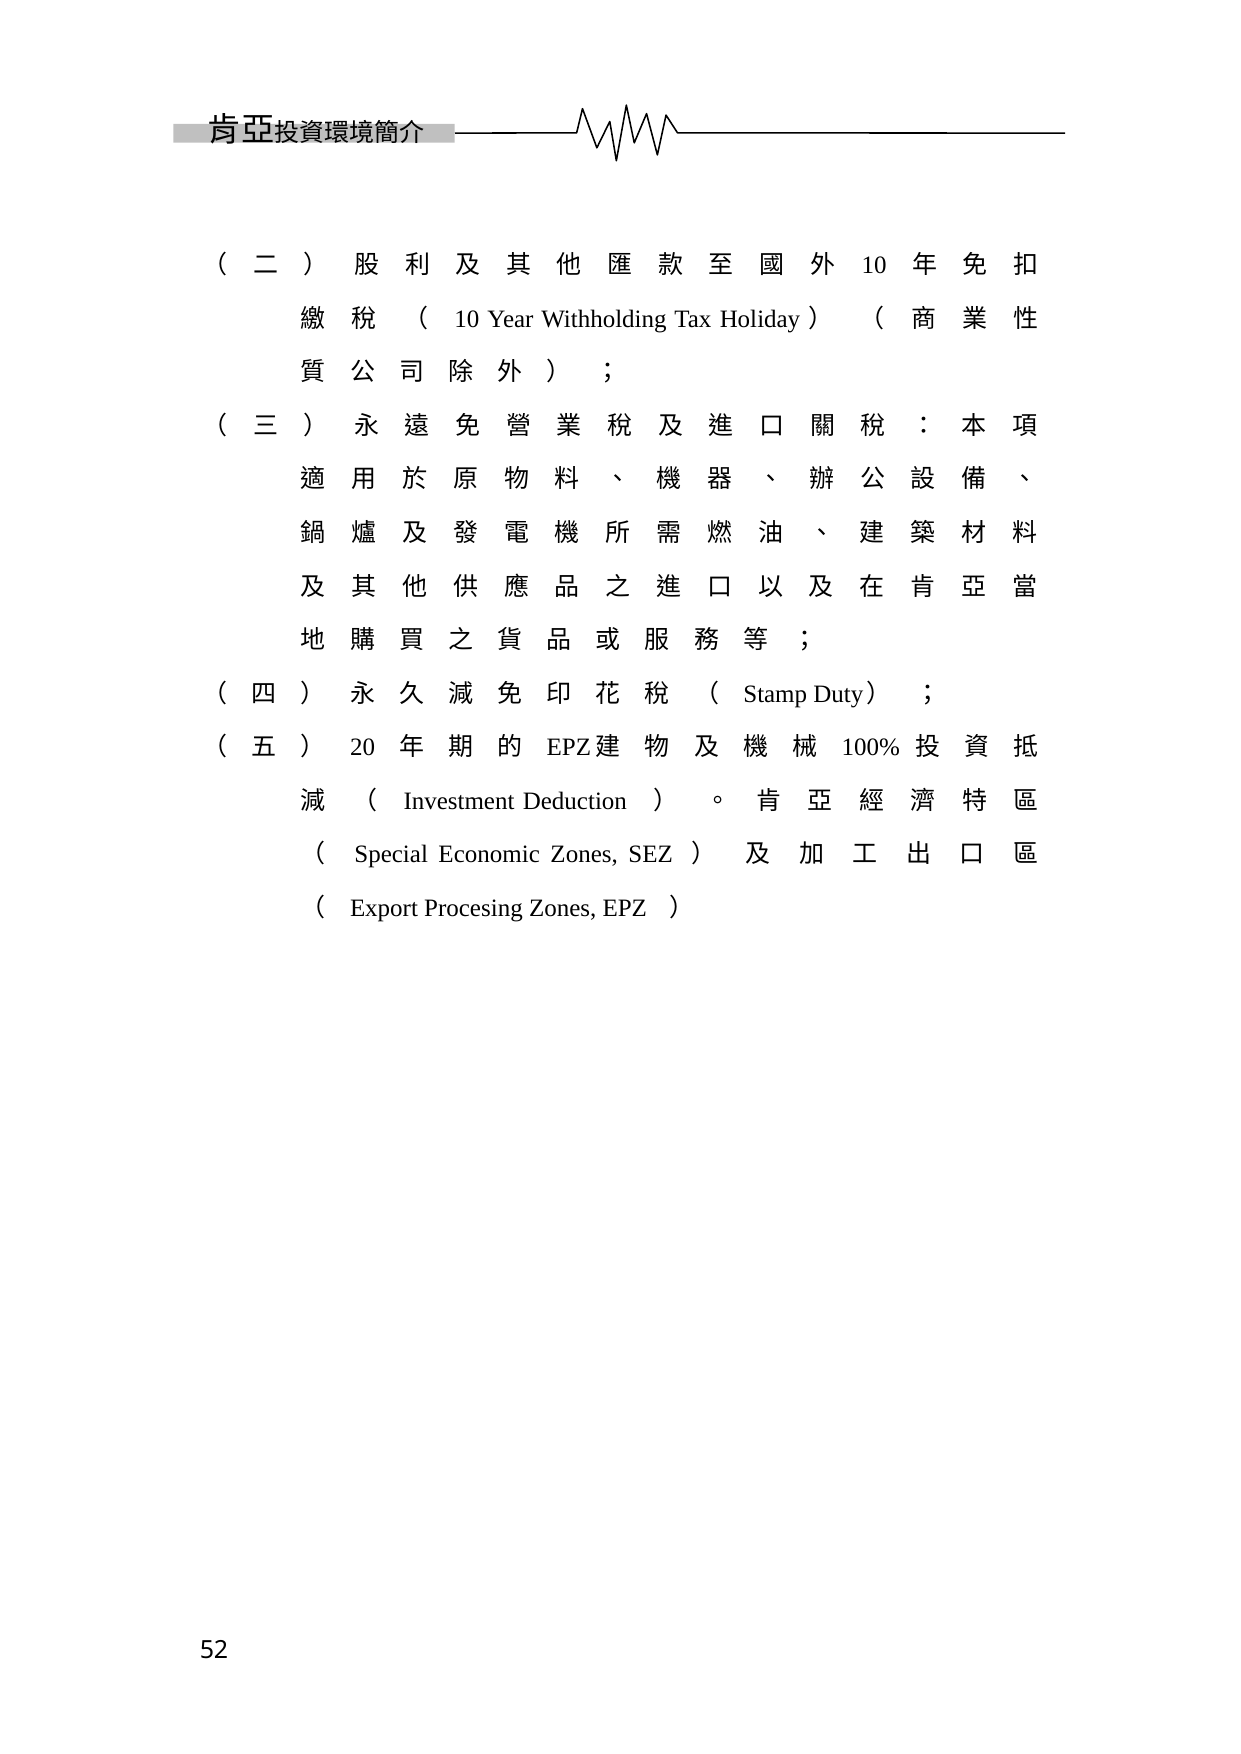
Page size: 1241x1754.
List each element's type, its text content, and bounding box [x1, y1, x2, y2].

text （四）永久減免印花稅（Stamp Duty）； [202, 666, 1063, 719]
text （五）20年期的EPZ建物及機械100%投資抵減（Investment Deduction）。肯亞經濟特區（Special Economic Zones, SEZ）及加工出口區（Export Procesing Zones, EPZ） [202, 719, 1063, 933]
text （三）永遠免營業稅及進口關稅：本項適用於原物料、機器、辦公設備、鍋爐及發電機所需燃油、建築材料及其他供應品之進口以及在肯亞當地購買之貨品或服務等； [202, 398, 1063, 666]
text （二）股利及其他匯款至國外10年免扣繳稅（10 Year Withholding Tax Holiday）（商業性質公司除外）； [202, 237, 1063, 398]
